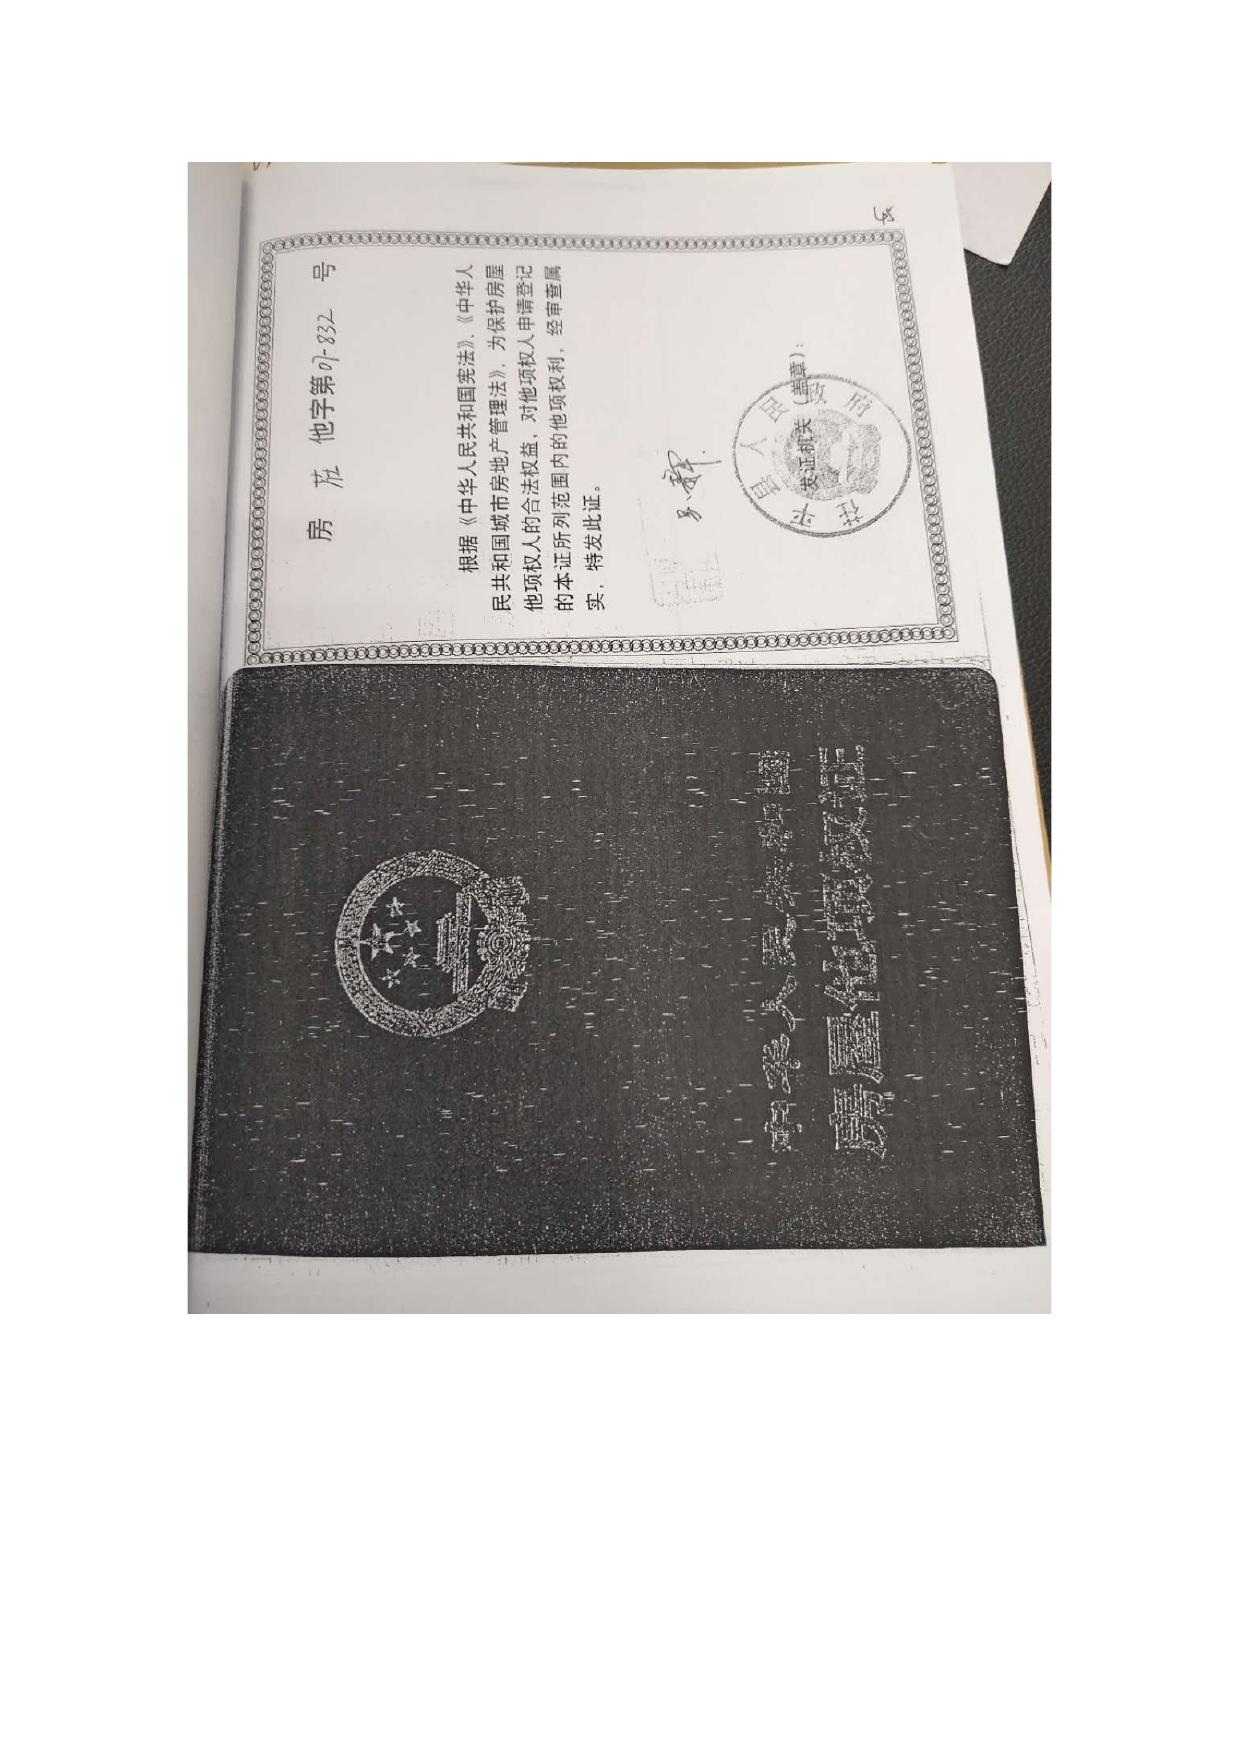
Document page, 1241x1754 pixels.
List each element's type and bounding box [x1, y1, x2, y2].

picture [187, 162, 1052, 1314]
